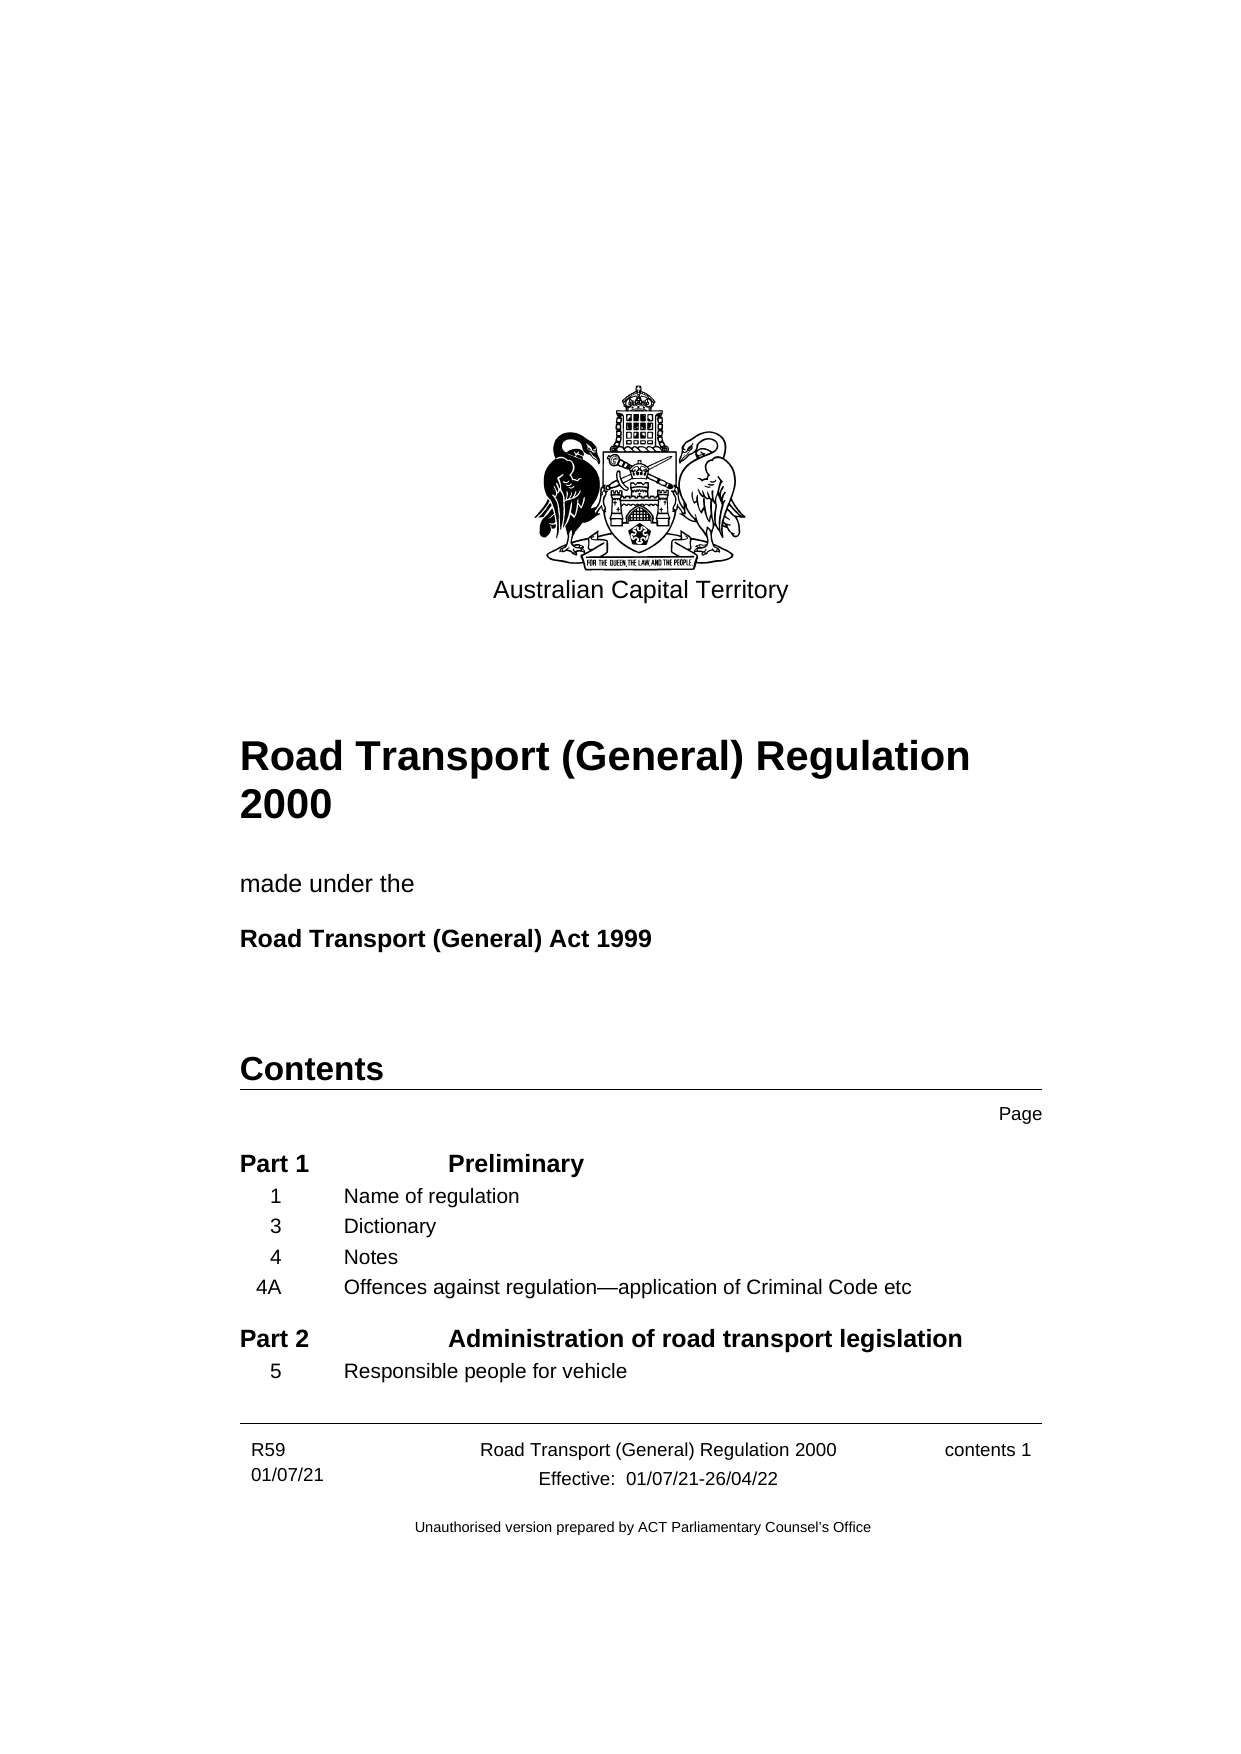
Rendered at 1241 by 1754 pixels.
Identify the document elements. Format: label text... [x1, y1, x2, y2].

picture [531, 381, 751, 576]
text 4A Offences against regulation—application of Criminal Code etc 3 [239, 1275, 996, 1299]
text 5 Responsible people for vehicle 4 [239, 1359, 996, 1383]
subtitle Contents [239, 1048, 1042, 1090]
text Part 2 Administration of road transport legislation 4 [239, 1324, 996, 1352]
text 1 Name of regulation 2 [239, 1184, 996, 1208]
text Part 1 Preliminary 2 [239, 1149, 996, 1178]
text 4 Notes 2 [239, 1244, 996, 1268]
text Road Transport (General) Act 1999 [239, 924, 1042, 953]
text Page [239, 1103, 1042, 1124]
text Australian Capital Territory [239, 575, 1042, 604]
text made under the [239, 869, 1042, 897]
text Road Transport (General) Regulation 2000 [239, 731, 1042, 827]
text 3 Dictionary 2 [239, 1214, 996, 1238]
